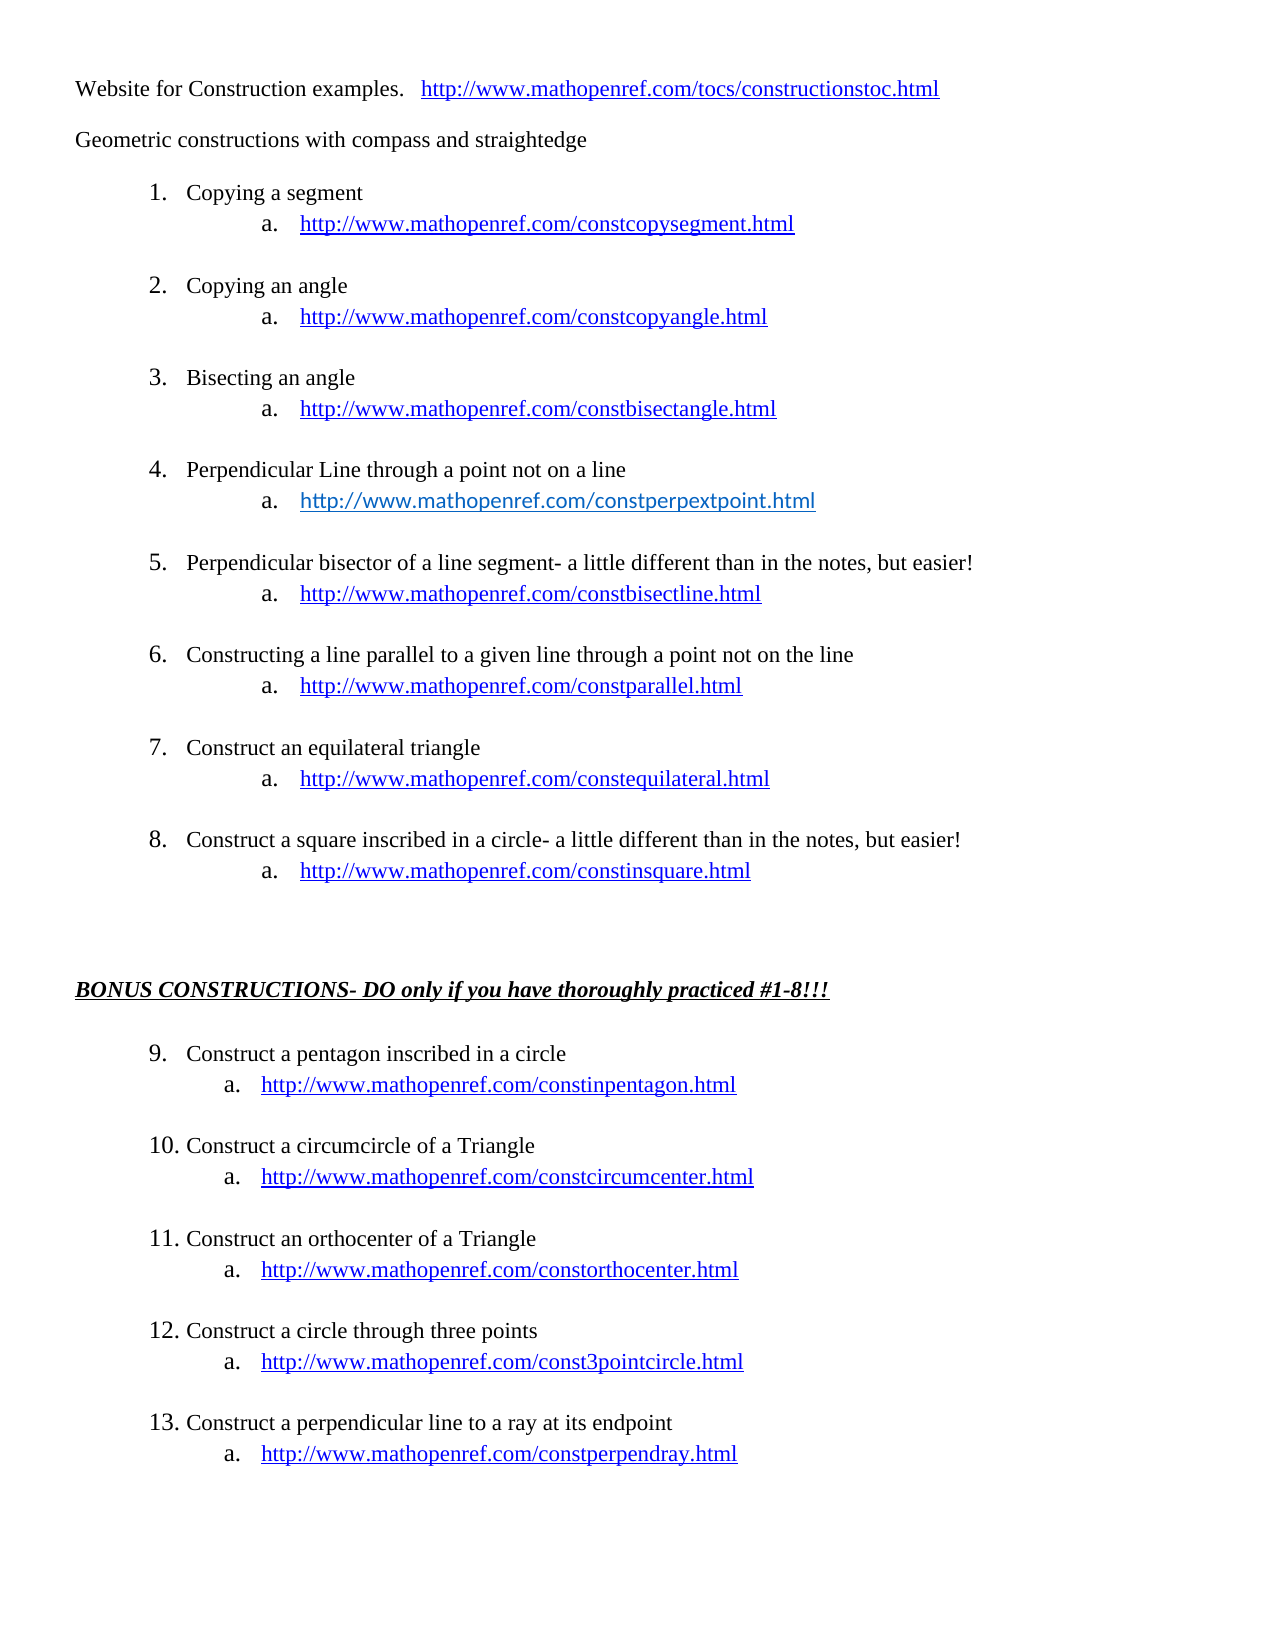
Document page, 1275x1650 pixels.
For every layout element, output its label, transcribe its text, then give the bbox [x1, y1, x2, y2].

list http://www.mathopenref.com/constinpentagon.html [223, 1069, 1200, 1098]
list Copying an angle [148, 270, 1200, 298]
list http://www.mathopenref.com/constbisectline.html [261, 578, 1200, 607]
list Construct an orthocenter of a Triangle [148, 1223, 1200, 1251]
list Bisecting an angle [148, 362, 1200, 391]
list Construct a square inscribed in a circle- a little different than in the notes, but easier! [148, 824, 1200, 853]
list Copying a segment [148, 177, 1200, 206]
list http://www.mathopenref.com/constparallel.html [261, 670, 1200, 699]
list http://www.mathopenref.com/constperpextpoint.html [261, 485, 1200, 514]
list http://www.mathopenref.com/constinsquare.html [261, 855, 1200, 884]
list Construct a circle through three points [148, 1315, 1200, 1344]
list Construct an equilateral triangle [148, 732, 1200, 760]
list http://www.mathopenref.com/constperpendray.html [223, 1438, 1200, 1467]
text Geometric constructions with compass and straightedge [75, 126, 1200, 153]
list Perpendicular bisector of a line segment- a little different than in the notes, but easier! [148, 547, 1200, 576]
list Construct a circumcircle of a Triangle [148, 1130, 1200, 1159]
text BONUS CONSTRUCTIONS- DO only if you have thoroughly practiced #1-8!!! [75, 976, 1200, 1003]
list http://www.mathopenref.com/constcopyangle.html [261, 301, 1200, 329]
list Construct a pentagon inscribed in a circle [148, 1038, 1200, 1067]
list http://www.mathopenref.com/constequilateral.html [261, 763, 1200, 791]
list http://www.mathopenref.com/const3pointcircle.html [223, 1346, 1200, 1375]
list http://www.mathopenref.com/constbisectangle.html [261, 393, 1200, 422]
list http://www.mathopenref.com/constcircumcenter.html [223, 1161, 1200, 1190]
list http://www.mathopenref.com/constorthocenter.html [223, 1254, 1200, 1282]
list Constructing a line parallel to a given line through a point not on the line [148, 639, 1200, 668]
text Website for Construction examples. http://www.mathopenref.com/tocs/constructionstoc.html [75, 75, 1200, 101]
list Construct a perpendicular line to a ray at its endpoint [148, 1407, 1200, 1436]
list Perpendicular Line through a point not on a line [148, 454, 1200, 483]
list http://www.mathopenref.com/constcopysegment.html [261, 208, 1200, 237]
